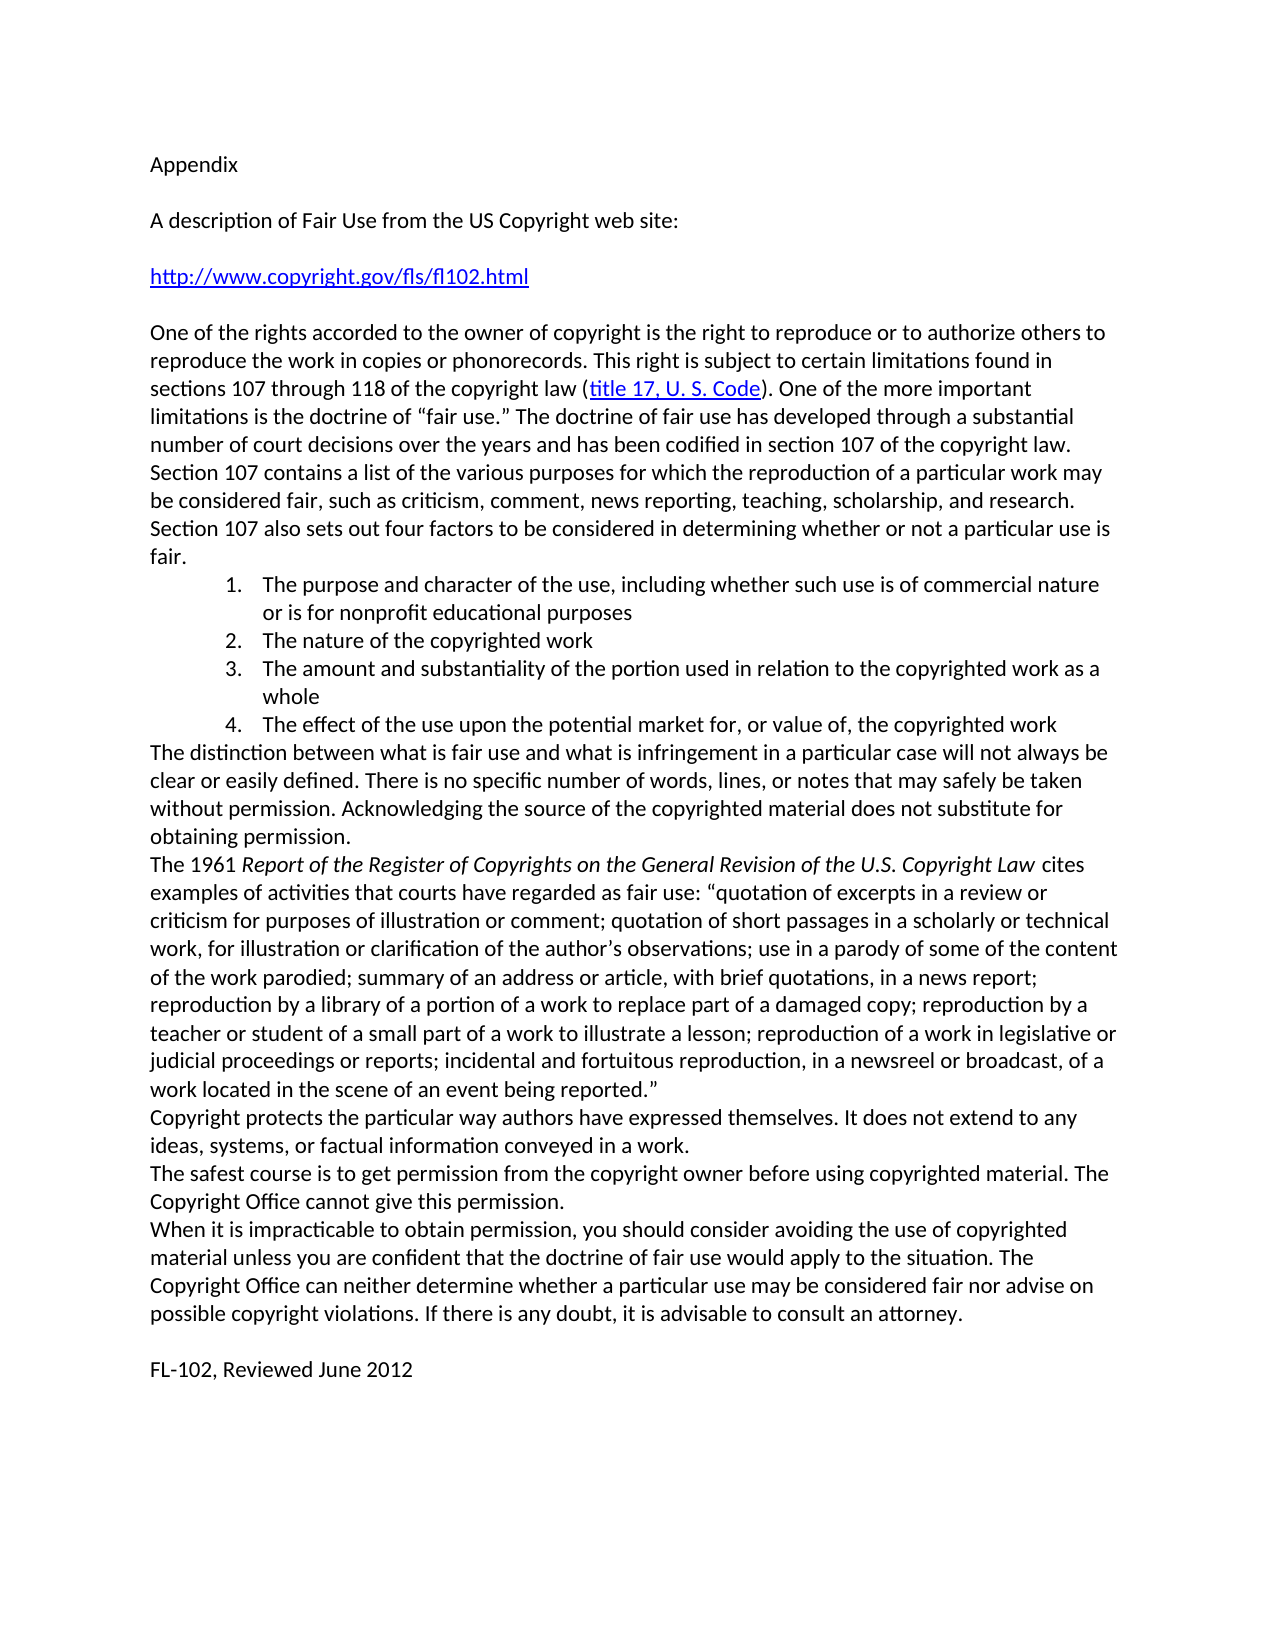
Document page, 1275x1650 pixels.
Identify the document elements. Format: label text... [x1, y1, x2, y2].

text One of the rights accorded to the owner of copyright is the right to reproduce or to authorize others to reproduce the work in copies or phonorecords. This right is subject to certain limitations found in sections 107 through 118 of the copyright law (title 17, U. S. Code). One of the more important limitations is the doctrine of “fair use.” The doctrine of fair use has developed through a substantial number of court decisions over the years and has been codified in section 107 of the copyright law. [150, 318, 1125, 458]
text The 1961 Report of the Register of Copyrights on the General Revision of the U.S. Copyright Law cites examples of activities that courts have regarded as fair use: “quotation of excerpts in a review or criticism for purposes of illustration or comment; quotation of short passages in a scholarly or technical work, for illustration or clarification of the author’s observations; use in a parody of some of the content of the work parodied; summary of an address or article, with brief quotations, in a news report; reproduction by a library of a portion of a work to replace part of a damaged copy; reproduction by a teacher or student of a small part of a work to illustrate a lesson; reproduction of a work in legislative or judicial proceedings or reports; incidental and fortuitous reproduction, in a newsreel or broadcast, of a work located in the scene of an event being reported.” [150, 851, 1125, 1103]
text A description of Fair Use from the US Copyright web site: [150, 206, 1125, 234]
text http://www.copyright.gov/fls/fl102.html [150, 262, 1125, 290]
list The effect of the use upon the potential market for, or value of, the copyrighted work [225, 710, 1125, 738]
text Appendix [150, 150, 1125, 178]
list The amount and substantiality of the portion used in relation to the copyrighted work as a whole [225, 654, 1125, 710]
text Copyright protects the particular way authors have expressed themselves. It does not extend to any ideas, systems, or factual information conveyed in a work. [150, 1103, 1125, 1159]
list The nature of the copyrighted work [225, 626, 1125, 654]
text FL-102, Reviewed June 2012 [150, 1355, 1125, 1383]
text When it is impracticable to obtain permission, you should consider avoiding the use of copyrighted material unless you are confident that the doctrine of fair use would apply to the situation. The Copyright Office can neither determine whether a particular use may be considered fair nor advise on possible copyright violations. If there is any doubt, it is advisable to consult an attorney. [150, 1215, 1125, 1327]
text Section 107 contains a list of the various purposes for which the reproduction of a particular work may be considered fair, such as criticism, comment, news reporting, teaching, scholarship, and research. Section 107 also sets out four factors to be considered in determining whether or not a particular use is fair. [150, 458, 1125, 570]
list The purpose and character of the use, including whether such use is of commercial nature or is for nonprofit educational purposes [225, 570, 1125, 626]
text The distinction between what is fair use and what is infringement in a particular case will not always be clear or easily defined. There is no specific number of words, lines, or notes that may safely be taken without permission. Acknowledging the source of the copyrighted material does not substitute for obtaining permission. [150, 738, 1125, 851]
text The safest course is to get permission from the copyright owner before using copyrighted material. The Copyright Office cannot give this permission. [150, 1159, 1125, 1215]
